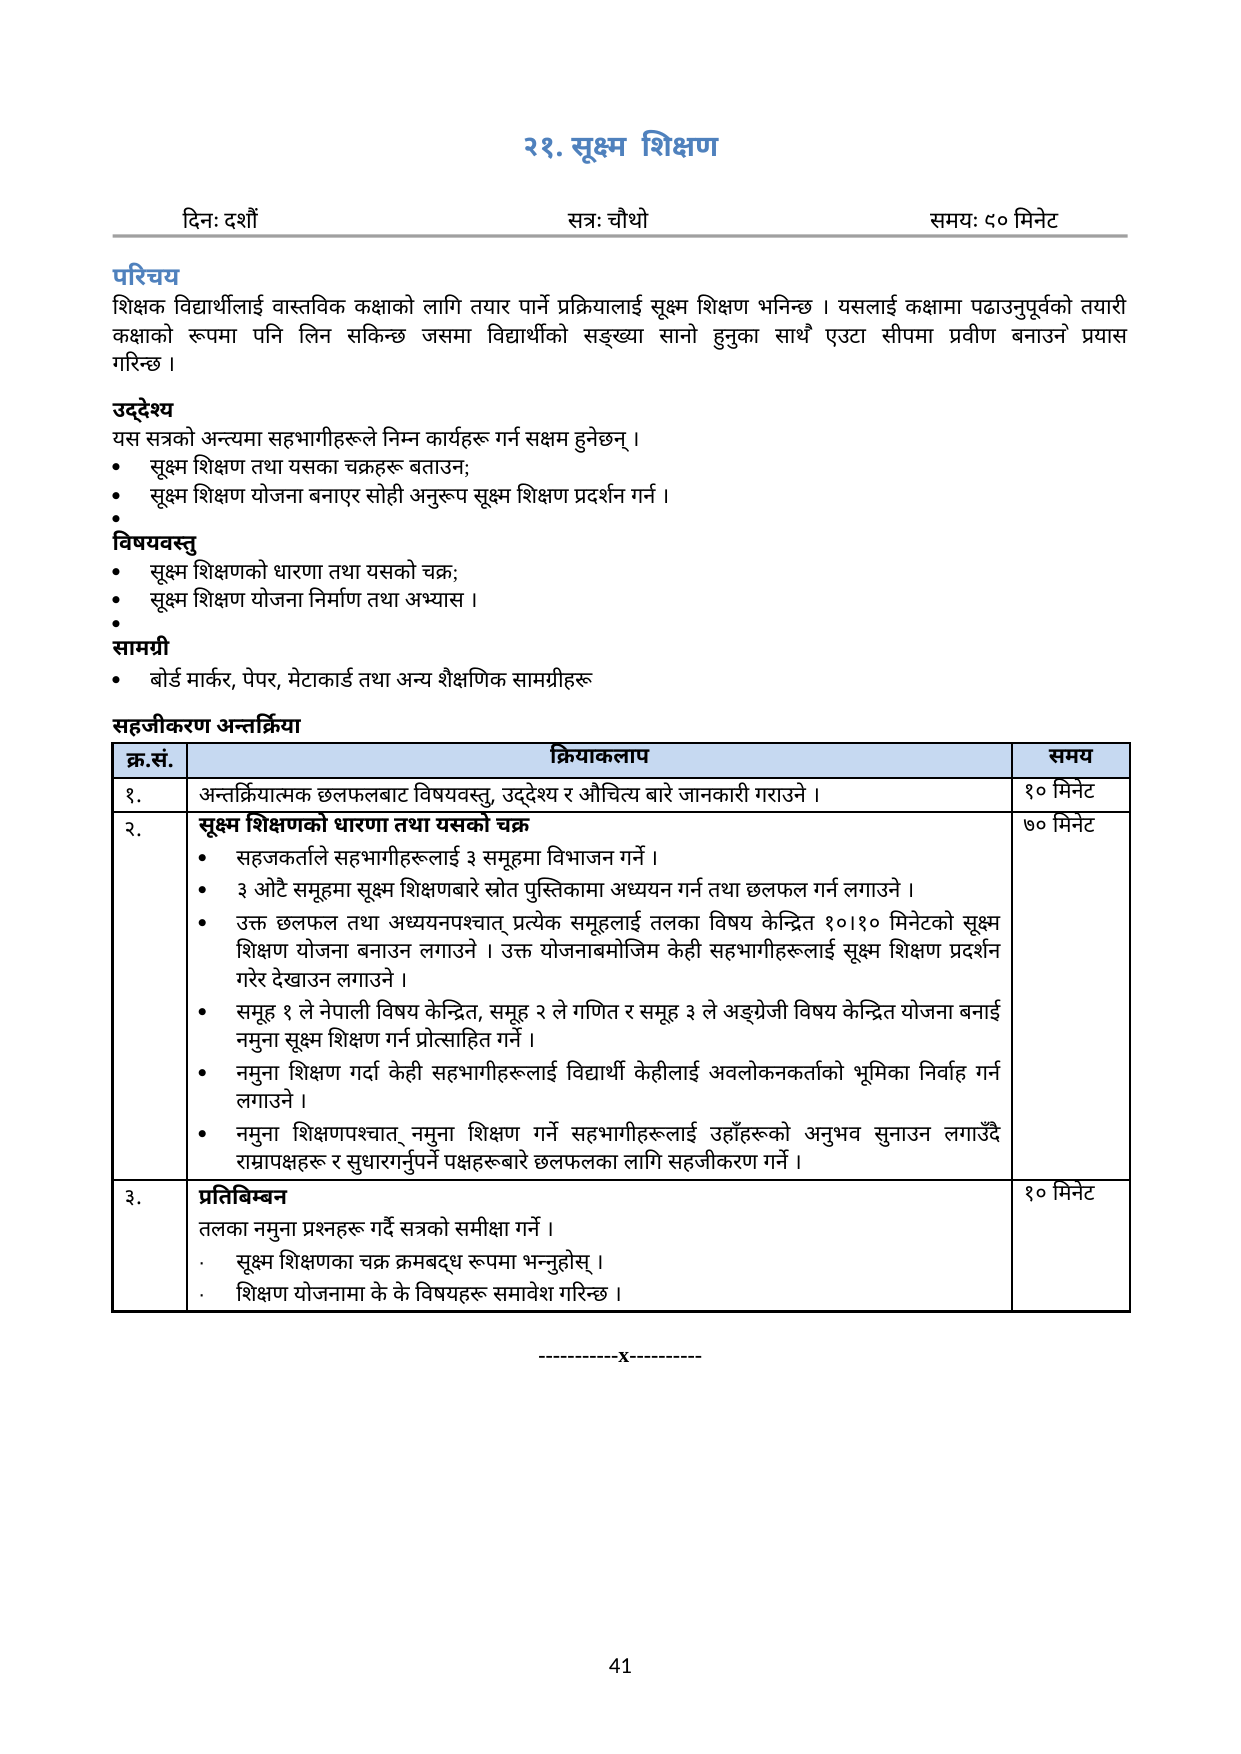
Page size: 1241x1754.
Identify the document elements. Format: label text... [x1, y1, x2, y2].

table_cell [114, 813, 186, 1179]
table_header समय [1013, 744, 1129, 777]
table_header क्र.सं. [114, 744, 186, 777]
list सूक्ष्म शिक्षण योजना बनाएर सोही अनुरूप सूक्ष्म शिक्षण प्रदर्शन गर्न । [112, 483, 1128, 512]
table_cell अन्तर्क्रियात्मक छलफलबाट विषयवस्तु, उद्देश्य र औचित्य बारे जानकारी गराउने । [188, 779, 1011, 811]
text -----------x---------- [112, 1342, 1128, 1367]
table_cell १० मिनेट [1013, 779, 1129, 811]
table_cell १. [114, 779, 186, 811]
table_cell [114, 1181, 186, 1310]
text परिचय [112, 262, 1128, 295]
text यस सत्रको अन्त्यमा सहभागीहरूले निम्न कार्यहरू गर्न सक्षम हुनेछन् । [112, 426, 1128, 455]
text सहजीकरण अन्तर्क्रिया [112, 713, 1128, 742]
text सामग्री [112, 636, 1128, 664]
text शिक्षक विद्यार्थीलाई वास्तविक कक्षाको लागि तयार पार्ने प्रक्रियालाई सूक्ष्म शिक्षण भनिन्छ । यसलाई कक्षामा पढाउनुपूर्वको तयारी कक्षाको रूपमा पनि लिन सकिन्छ जसमा विद्यार्थीको सङ्ख्या सानो हुनुका साथै एउटा सीपमा प्रवीण बनाउने प्रयास गरिन्छ । [112, 295, 1128, 381]
table_header क्रियाकलाप [188, 744, 1011, 777]
list सूक्ष्म शिक्षणको धारणा तथा यसको चक्र; [112, 559, 1128, 588]
text विषयवस्तु [112, 531, 1128, 559]
table_cell १० मिनेट [1013, 1181, 1129, 1310]
list बोर्ड मार्कर, पेपर, मेटाकार्ड तथा अन्य शैक्षणिक सामग्रीहरू [112, 664, 1128, 696]
list सूक्ष्म शिक्षण योजना निर्माण तथा अभ्यास । [112, 588, 1128, 617]
text उद्देश्य [112, 398, 1128, 426]
table_cell ७० मिनेट [1013, 813, 1129, 1179]
table_cell सूक्ष्म शिक्षणको धारणा तथा यसको चक्र लागि सहजीकरण गर्ने । [188, 813, 1011, 1179]
table_cell [188, 1181, 1011, 1310]
list सूक्ष्म शिक्षण तथा यसका चक्रहरू बताउन; [112, 455, 1128, 483]
